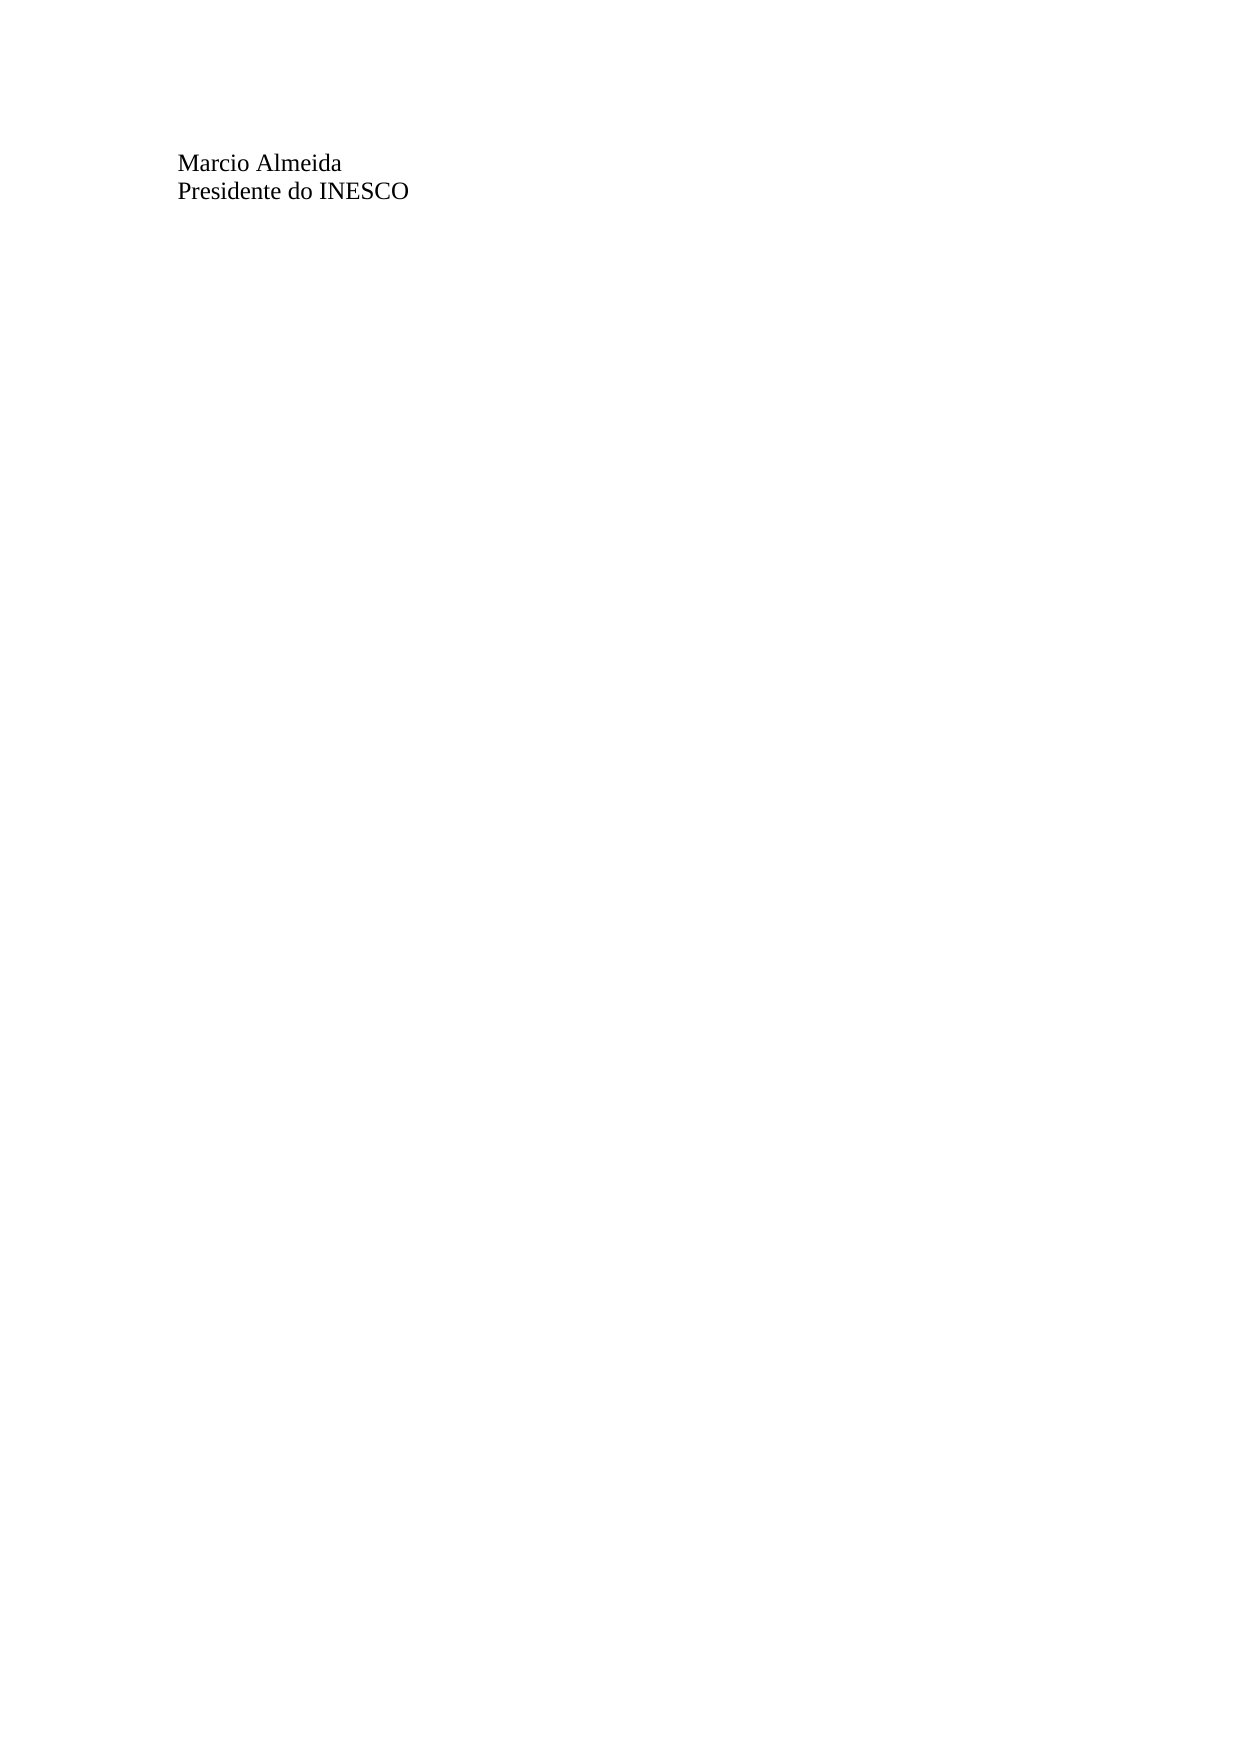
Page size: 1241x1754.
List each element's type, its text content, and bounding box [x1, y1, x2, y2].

text Marcio Almeida [177, 148, 1063, 176]
text Presidente do INESCO [177, 176, 1063, 205]
